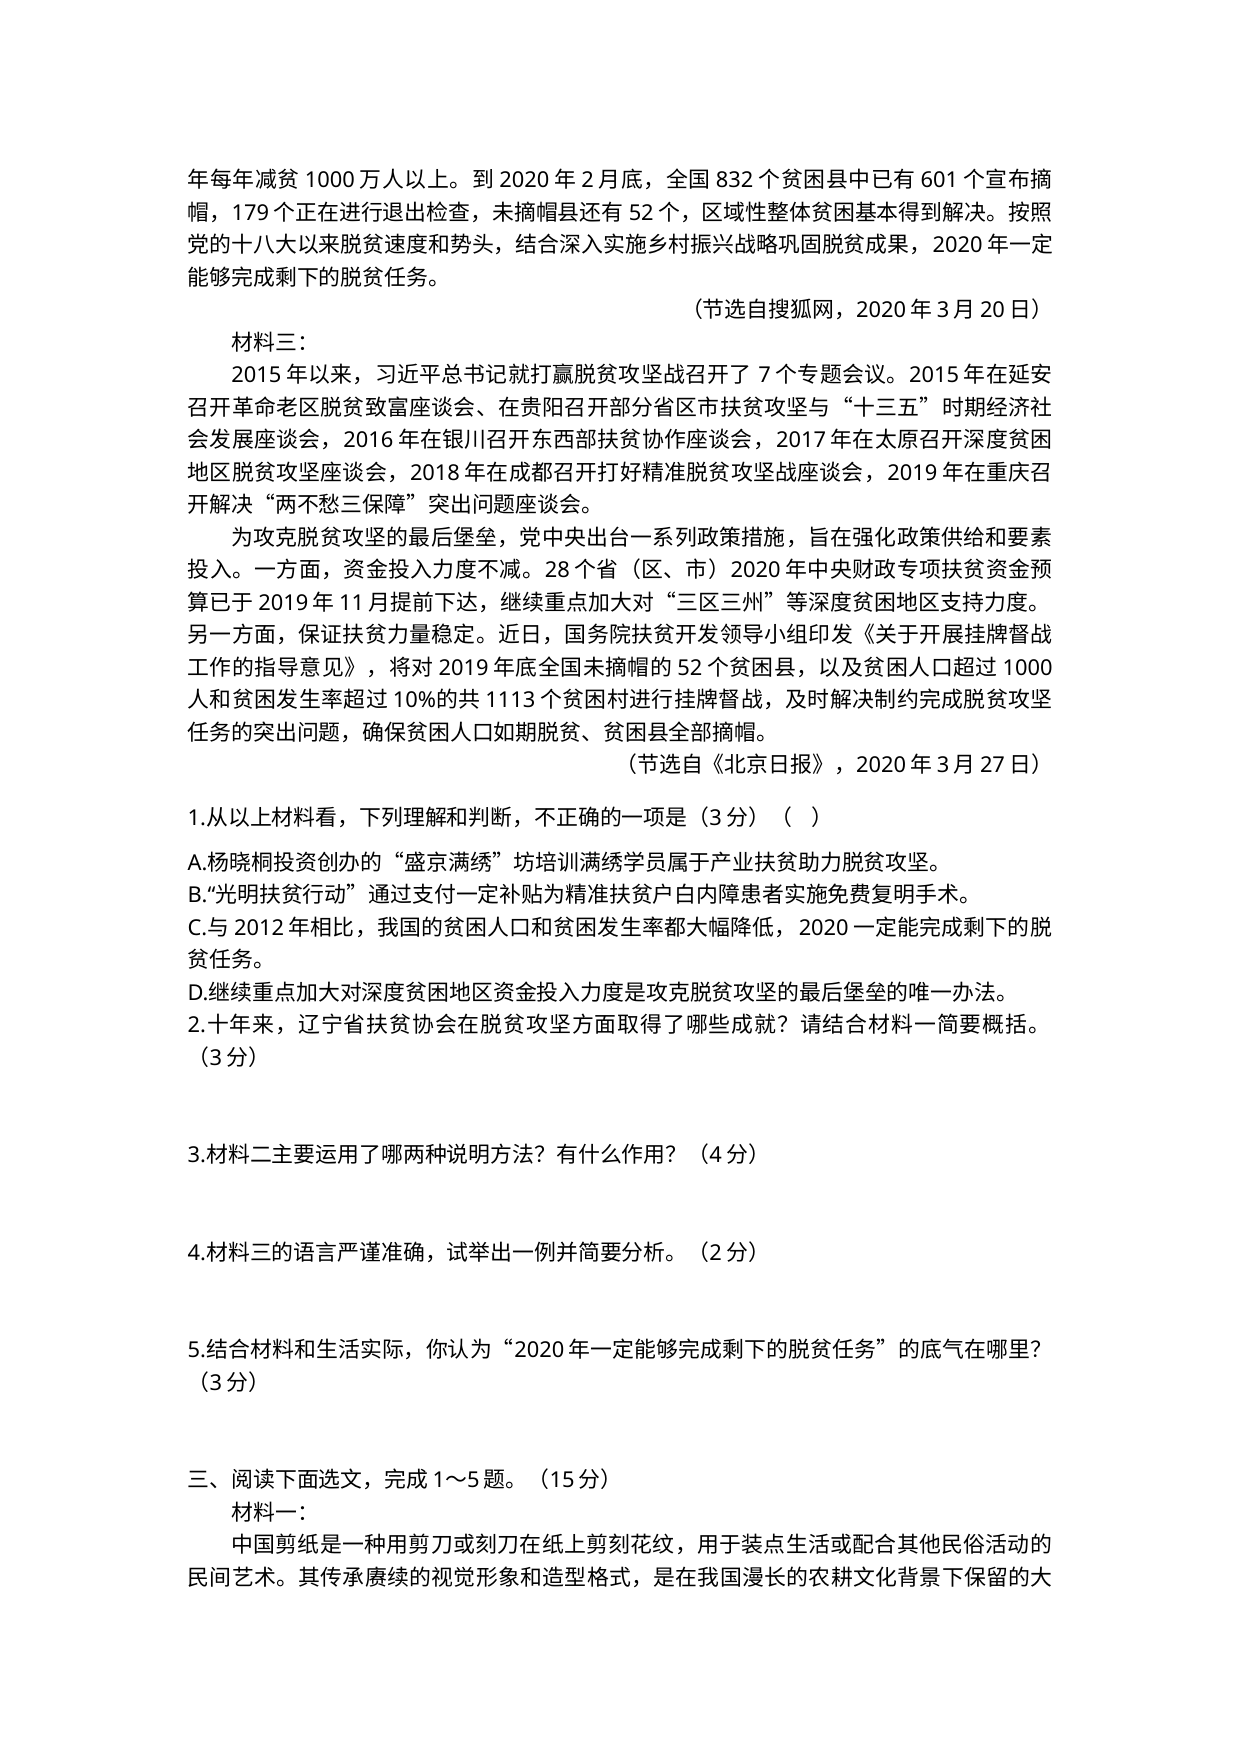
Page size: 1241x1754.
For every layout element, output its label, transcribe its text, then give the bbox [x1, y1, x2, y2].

text B.“光明扶贫行动”通过支付一定补贴为精准扶贫户白内障患者实施免费复明手术。 [187, 877, 1053, 909]
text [187, 1527, 1053, 1592]
text 三、阅读下面选文，完成1～5题。（15分） [187, 1462, 1053, 1494]
text 5.结合材料和生活实际，你认为“2020年一定能够完成剩下的脱贫任务”的底气在哪里？（3分） [187, 1332, 1053, 1397]
text 为攻克脱贫攻坚的最后堡垒，党中央出台一系列政策措施，旨在强化政策供给和要素投入。一方面，资金投入力度不减。28个省（区、市）2020年中央财政专项扶贫资金预算已于2019年11月提前下达，继续重点加大对“三区三州”等深度贫困地区支持力度。另一方面，保证扶贫力量稳定。近日，国务院扶贫开发领导小组印发《关于开展挂牌督战工作的指导意见》，将对2019年底全国未摘帽的52个贫困县，以及贫困人口超过1000人和贫困发生率超过10%的共1113个贫困村进行挂牌督战，及时解决制约完成脱贫攻坚任务的突出问题，确保贫困人口如期脱贫、贫困县全部摘帽。 [187, 519, 1053, 747]
text 2015年以来，习近平总书记就打赢脱贫攻坚战召开了7个专题会议。2015年在延安召开革命老区脱贫致富座谈会、在贵阳召开部分省区市扶贫攻坚与“十三五”时期经济社会发展座谈会，2016年在银川召开东西部扶贫协作座谈会，2017年在太原召开深度贫困地区脱贫攻坚座谈会，2018年在成都召开打好精准脱贫攻坚战座谈会，2019年在重庆召开解决“两不愁三保障”突出问题座谈会。 [187, 357, 1053, 519]
text C.与2012年相比，我国的贫困人口和贫困发生率都大幅降低，2020一定能完成剩下的脱贫任务。 [187, 909, 1053, 974]
text 1.从以上材料看，下列理解和判断，不正确的一项是（3分）（ ） [187, 779, 1053, 844]
text 4.材料三的语言严谨准确，试举出一例并简要分析。（2分） [187, 1234, 1053, 1267]
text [187, 162, 1053, 292]
text D.继续重点加大对深度贫困地区资金投入力度是攻克脱贫攻坚的最后堡垒的唯一办法。 [187, 974, 1053, 1007]
text （节选自搜狐网，2020年3月20日） [187, 292, 1053, 324]
text （节选自《北京日报》，2020年3月27日） [187, 747, 1053, 779]
text 材料三： [187, 324, 1053, 357]
text 3.材料二主要运用了哪两种说明方法？有什么作用？（4分） [187, 1137, 1053, 1169]
text 材料一： [187, 1494, 1053, 1527]
text 2.十年来，辽宁省扶贫协会在脱贫攻坚方面取得了哪些成就？请结合材料一简要概括。 （3分） [187, 1007, 1053, 1072]
text A.杨晓桐投资创办的“盛京满绣”坊培训满绣学员属于产业扶贫助力脱贫攻坚。 [187, 844, 1053, 877]
